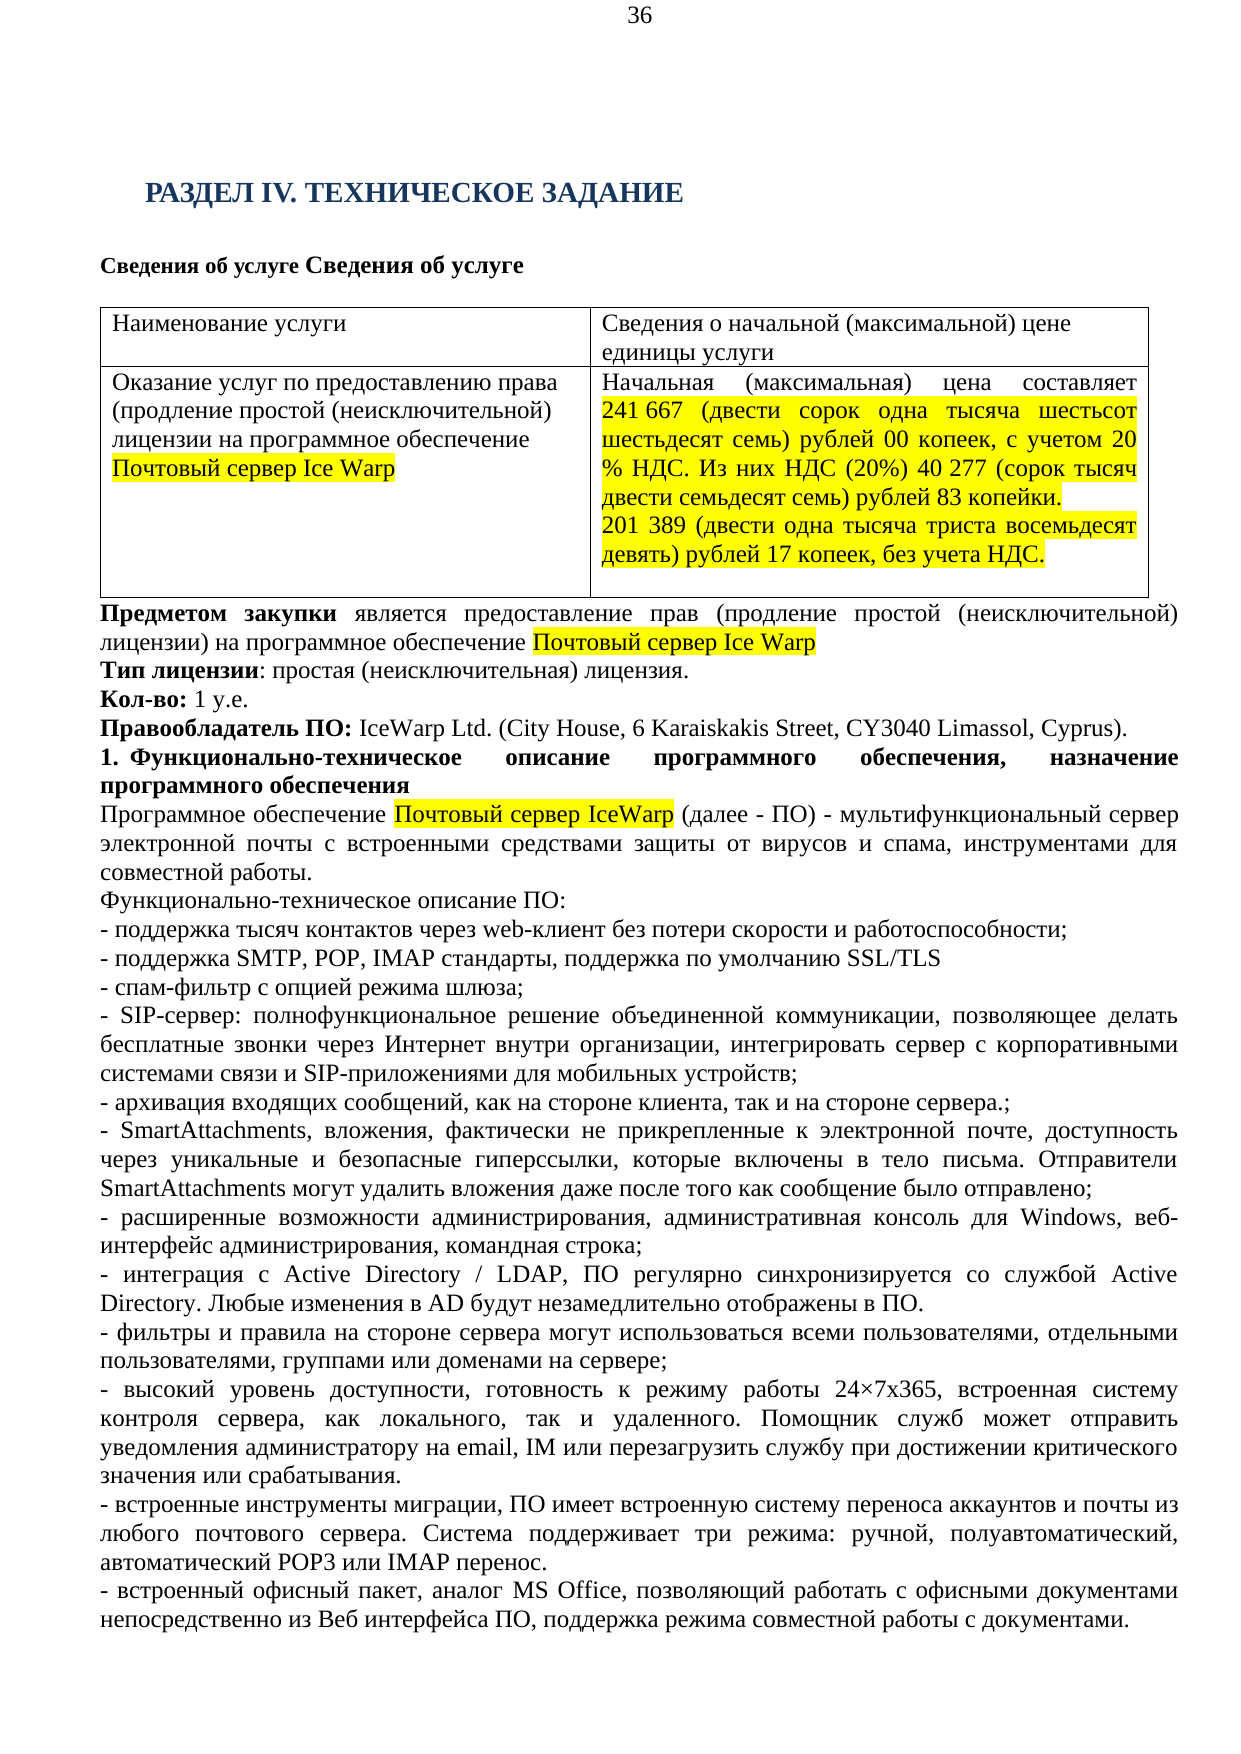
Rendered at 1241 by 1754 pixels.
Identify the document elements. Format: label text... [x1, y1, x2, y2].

table_cell Начальная (максимальная) цена составляет 241 667 (двести сорок одна тысяча шестьсот шестьдесят семь) рублей 00 копеек, с учетом 20 % НДС. Из них НДС (20%) 40 277 (сорок тысяч двести семьдесят семь) рублей 83 копейки. 201 389 (двести одна тысяча триста восемьдесят девять) рублей 17 копеек, без учета НДС. [591, 367, 1148, 597]
text - поддержка тысяч контактов через web-клиент без потери скорости и работоспособности; [100, 914, 1179, 943]
text Программное обеспечение Почтовый сервер IceWarp (далее - ПО) - мультифункциональный сервер электронной почты с встроенными средствами защиты от вирусов и спама, инструментами для совместной работы. [100, 799, 1179, 885]
text - SIP-сервер: полнофункциональное решение объединенной коммуникации, позволяющее делать бесплатные звонки через Интернет внутри организации, интегрировать сервер с корпоративными системами связи и SIP-приложениями для мобильных устройств; [100, 1000, 1179, 1087]
text - встроенный офисный пакет, аналог MS Office, позволяющий работать с офисными документами непосредственно из Веб интерфейса ПО, поддержка режима совместной работы с документами. [100, 1575, 1179, 1633]
table_header Наименование услуги [101, 308, 590, 366]
table_header Сведения о начальной (максимальной) цене единицы услуги [591, 308, 1148, 366]
text - высокий уровень доступности, готовность к режиму работы 24×7х365, встроенная систему контроля сервера, как локального, так и удаленного. Помощник служб может отправить уведомления администратору на email, IM или перезагрузить службу при достижении критического значения или срабатывания. [100, 1374, 1179, 1489]
text - архивация входящих сообщений, как на стороне клиента, так и на стороне сервера.; [100, 1087, 1179, 1115]
text Тип лицензии: простая (неисключительная) лицензия. [100, 655, 1179, 684]
text - встроенные инструменты миграции, ПО имеет встроенную систему переноса аккаунтов и почты из любого почтового сервера. Система поддерживает три режима: ручной, полуавтоматический, автоматический POP3 или IMAP перенос. [100, 1489, 1179, 1575]
text - спам-фильтр с опцией режима шлюза; [100, 972, 1179, 1000]
text - расширенные возможности администрирования, административная консоль для Windows, веб-интерфейс администрирования, командная строка; [100, 1202, 1179, 1259]
text - поддержка SMTP, POP, IMAP стандарты, поддержка по умолчанию SSL/TLS [100, 943, 1179, 972]
text Кол-во: 1 у.е. [100, 684, 1179, 713]
text Функционально-техническое описание ПО: [100, 885, 1179, 914]
text Предметом закупки является предоставление прав (продление простой (неисключительной) лицензии) на программное обеспечение Почтовый сервер Ice Warp [100, 598, 1179, 655]
text - фильтры и правила на стороне сервера могут использоваться всеми пользователями, отдельными пользователями, группами или доменами на сервере; [100, 1317, 1179, 1374]
text - SmartAttachments, вложения, фактически не прикрепленные к электронной почте, доступность через уникальные и безопасные гиперссылки, которые включены в тело письма. Отправители SmartAttachments могут удалить вложения даже после того как сообщение было отправлено; [100, 1115, 1179, 1202]
list Функционально-техническое описание программного обеспечения, назначение программного обеспечения [100, 742, 1179, 799]
text Правообладатель ПО: IceWarp Ltd. (City House, 6 Karaiskakis Street, CY3040 Limassol, Cyprus). [100, 713, 1179, 742]
subtitle РАЗДЕЛ IV. ТЕХНИЧЕСКОЕ ЗАДАНИЕ [145, 175, 1179, 208]
text Сведения об услуге Сведения об услуге [100, 250, 1179, 278]
table_cell Оказание услуг по предоставлению права (продление простой (неисключительной) лицензии на программное обеспечение Почтовый сервер Ice Warp [101, 367, 590, 597]
text - интеграция с Active Directory / LDAP, ПО регулярно синхронизируется со службой Active Directory. Любые изменения в AD будут незамедлительно отображены в ПО. [100, 1259, 1179, 1317]
